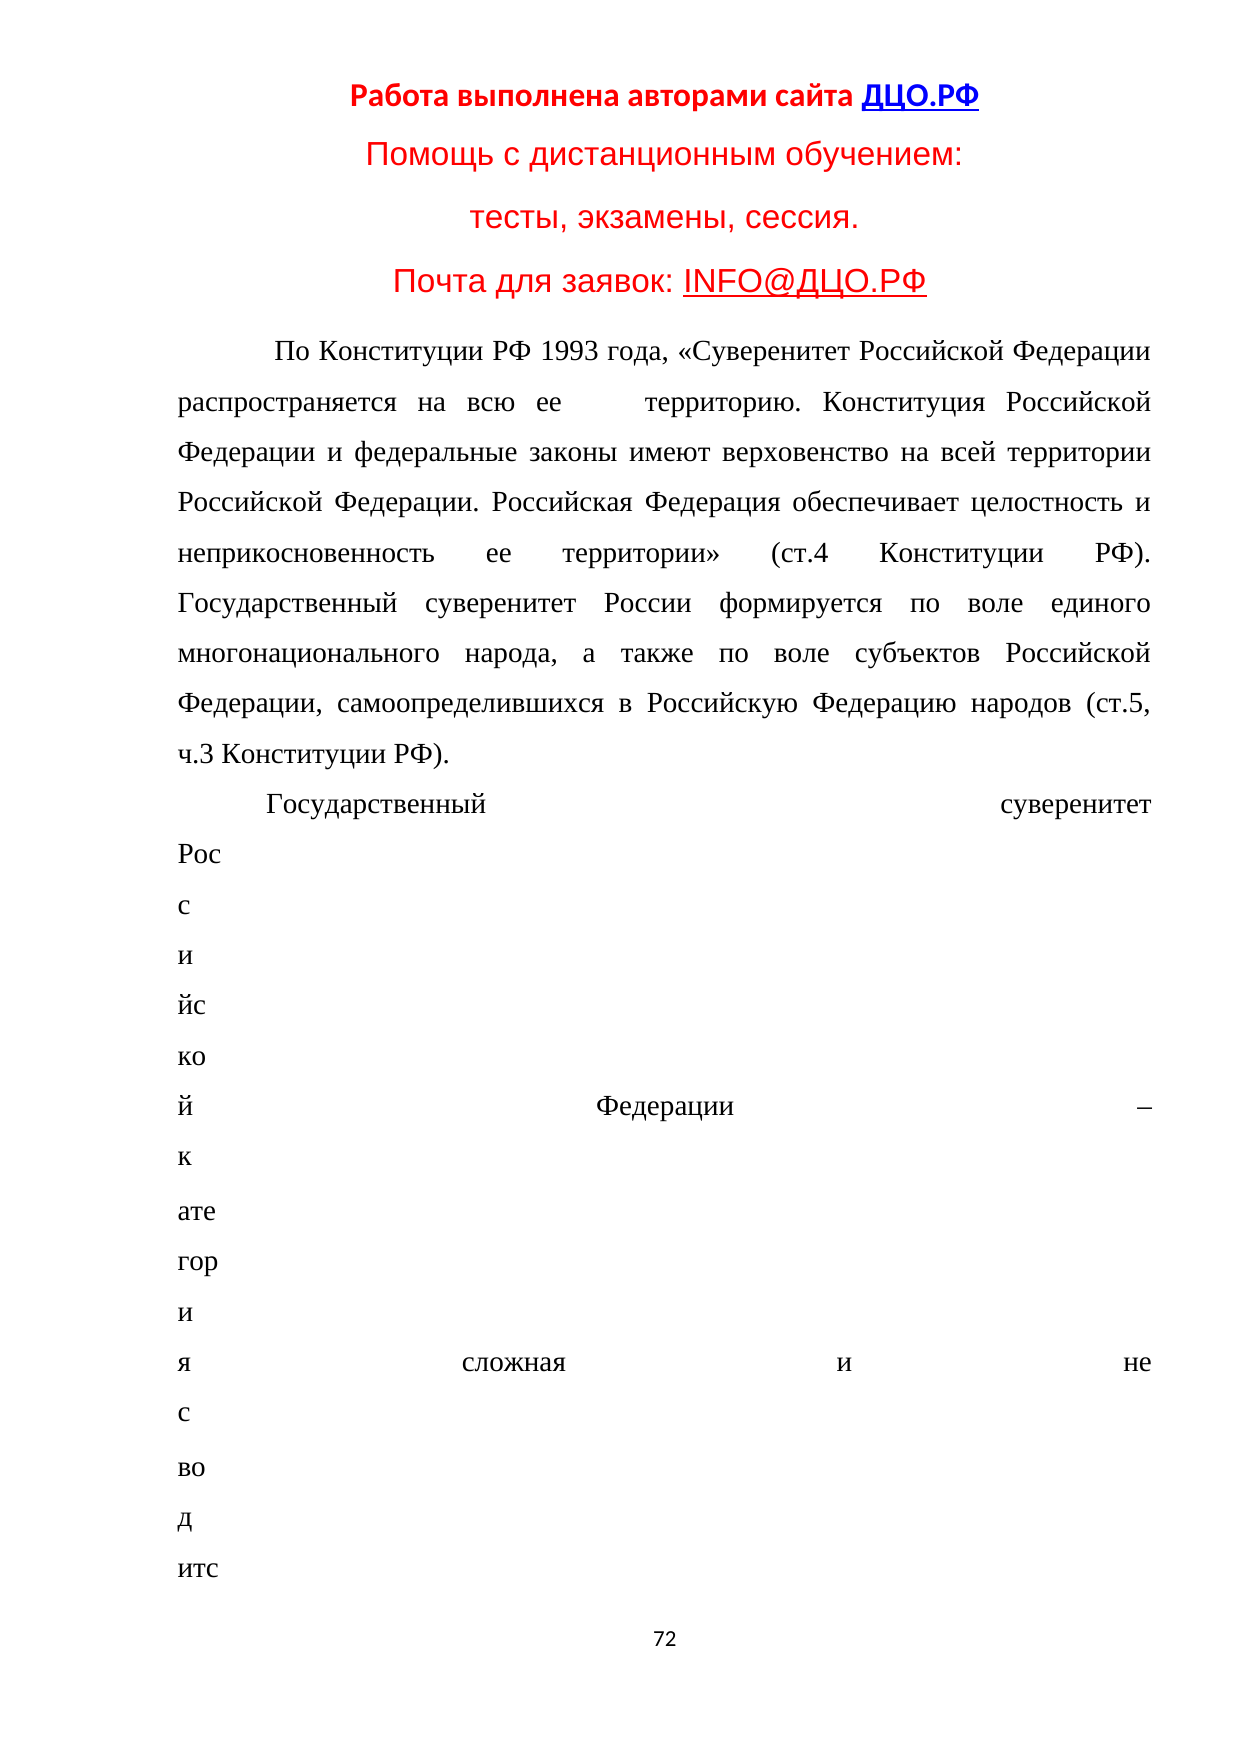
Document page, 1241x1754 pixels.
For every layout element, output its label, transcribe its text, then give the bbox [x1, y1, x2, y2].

text По Конституции РФ 1993 года, «Суверенитет Российской Федерации распространяется на всю ее территорию. Конституция Российской Федерации и федеральные законы имеют верховенство на всей территории Российской Федерации. Российская Федерация обеспечивает целостность и неприкосновенность ее территории» (ст.4 Конституции РФ). Государственный суверенитет России формируется по воле единого многонационального народа, а также по воле субъектов Российской Федерации, самоопределившихся в Российскую Федерацию народов (ст.5, ч.3 Конституции РФ). [177, 333, 1152, 769]
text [177, 786, 1152, 1583]
